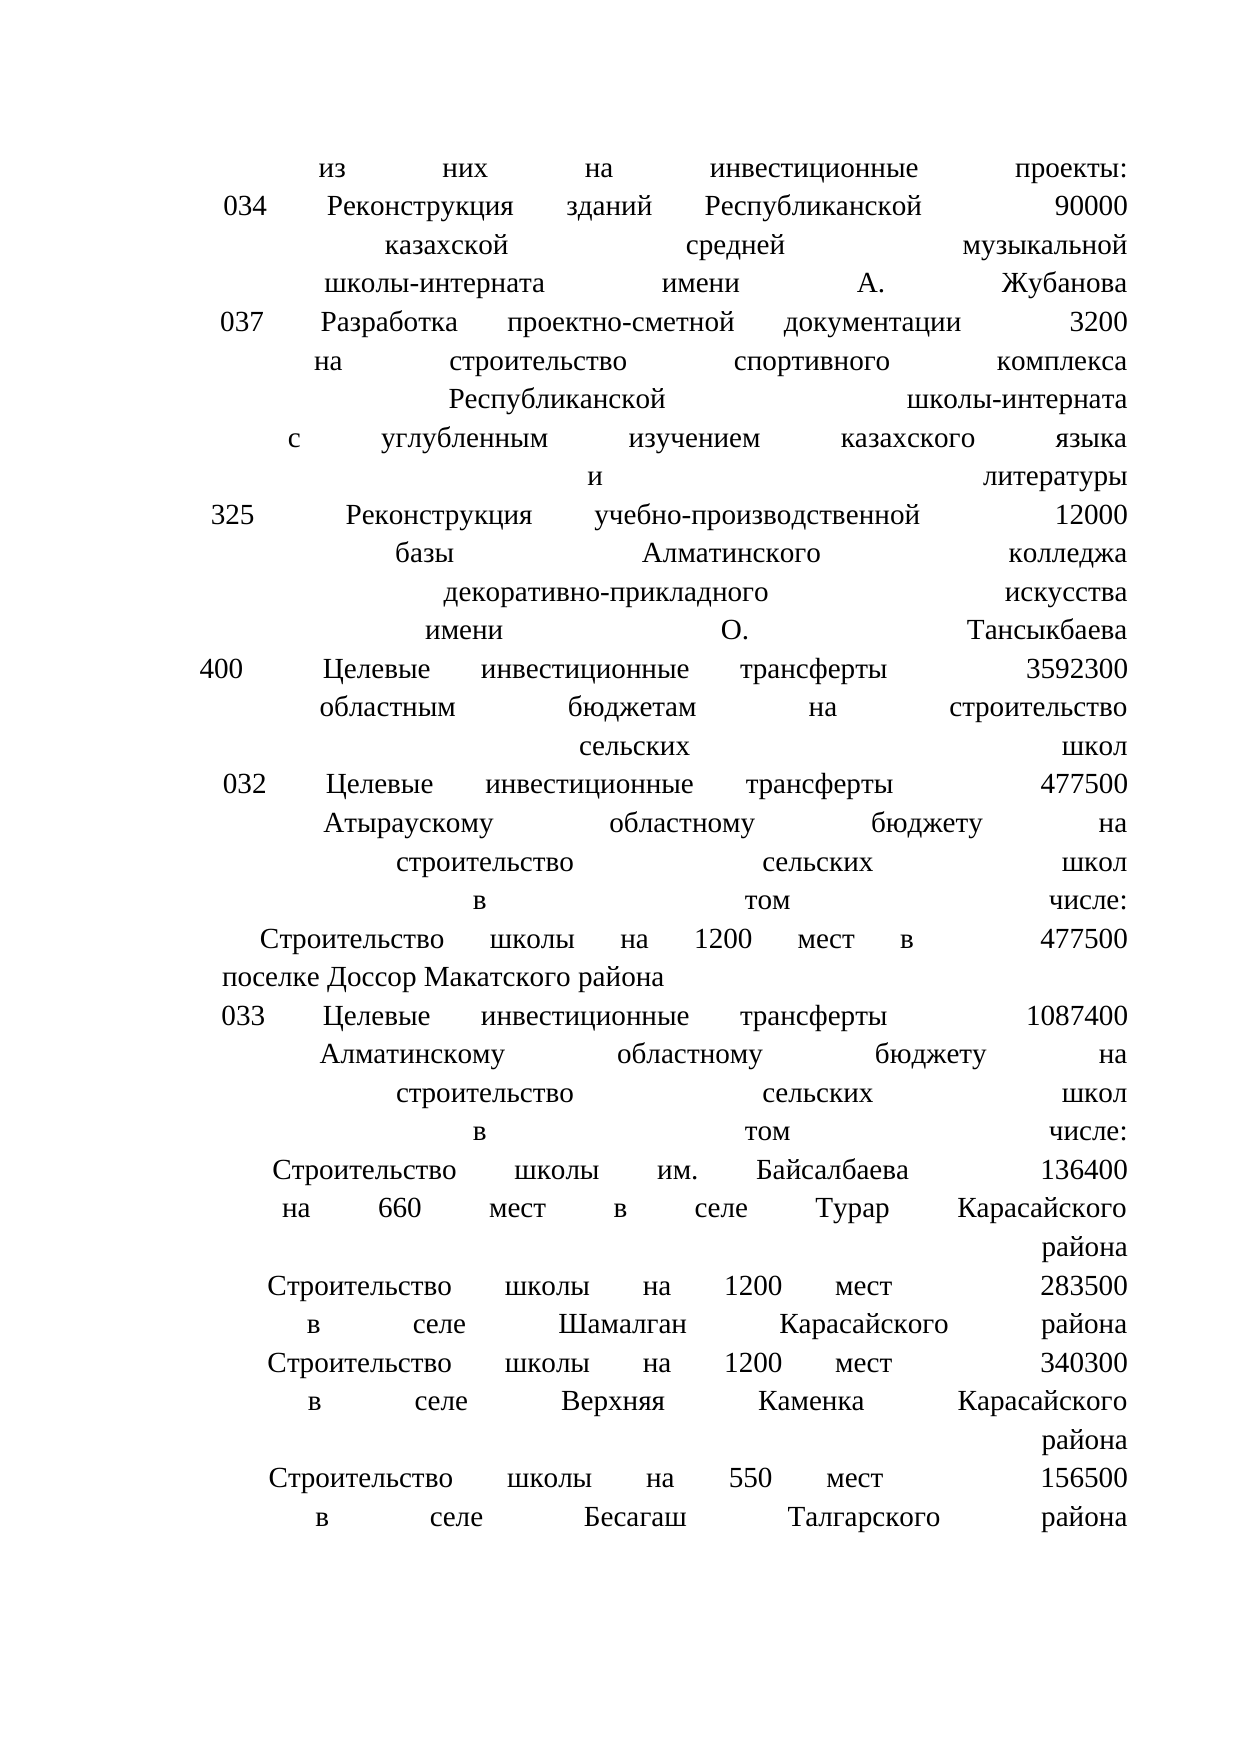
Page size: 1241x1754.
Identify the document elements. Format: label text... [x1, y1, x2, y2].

text из них на инвестиционные проекты: 034 Реконструкция зданий Республиканской 90000 казахской средней музыкальной школы-интерната имени А. Жубанова 037 Разработка проектно-сметной документации 3200 на строительство спортивного комплекса Республиканской школы-интерната с углубленным изучением казахского языка и литературы 325 Реконструкция учебно-производственной 12000 базы Алматинского колледжа декоративно-прикладного искусства имени О. Тансыкбаева 400 Целевые инвестиционные трансферты 3592300 областным бюджетам на строительство сельских школ 032 Целевые инвестиционные трансферты 477500 Атыраускому областному бюджету на строительство сельских школ в том числе: Строительство школы на 1200 мест в 477500 поселке Доссор Макатского района [112, 150, 1128, 993]
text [112, 998, 1128, 1532]
